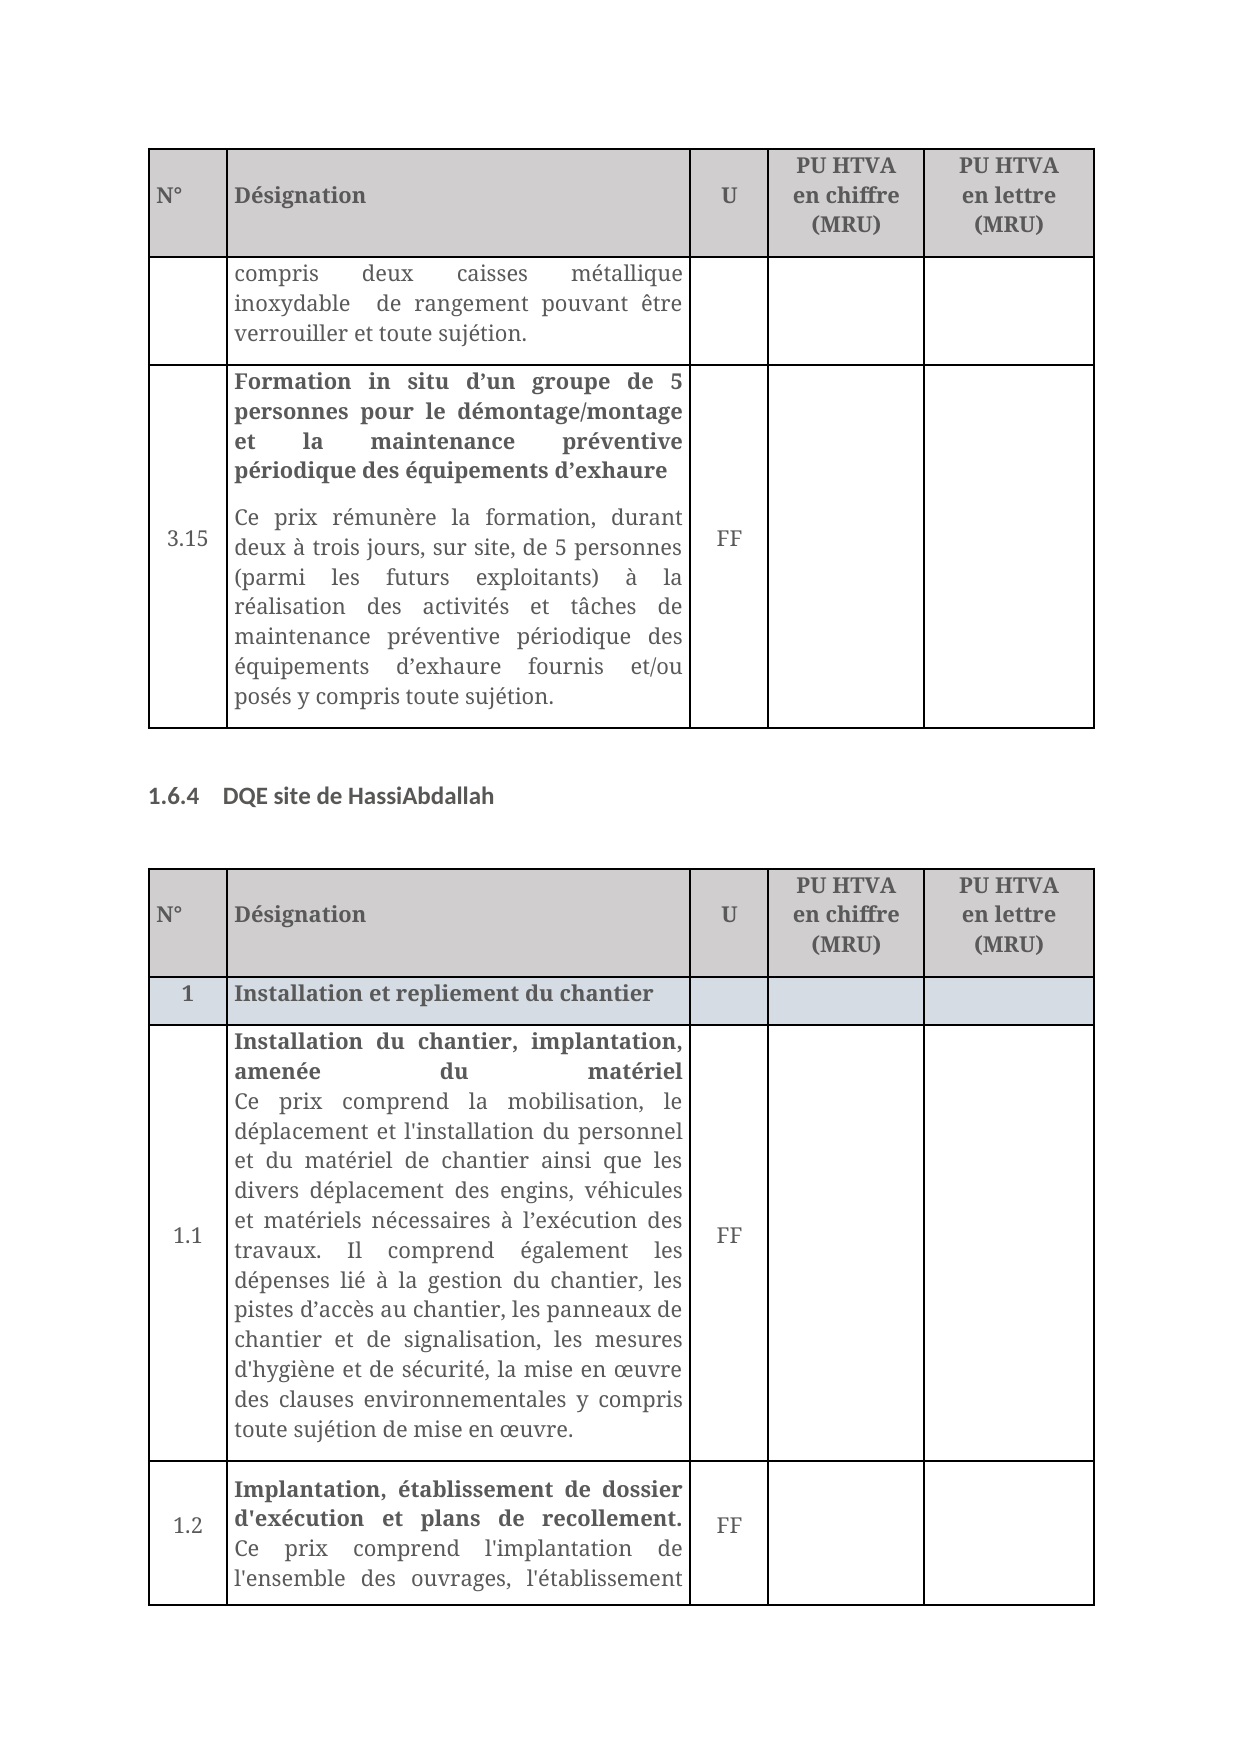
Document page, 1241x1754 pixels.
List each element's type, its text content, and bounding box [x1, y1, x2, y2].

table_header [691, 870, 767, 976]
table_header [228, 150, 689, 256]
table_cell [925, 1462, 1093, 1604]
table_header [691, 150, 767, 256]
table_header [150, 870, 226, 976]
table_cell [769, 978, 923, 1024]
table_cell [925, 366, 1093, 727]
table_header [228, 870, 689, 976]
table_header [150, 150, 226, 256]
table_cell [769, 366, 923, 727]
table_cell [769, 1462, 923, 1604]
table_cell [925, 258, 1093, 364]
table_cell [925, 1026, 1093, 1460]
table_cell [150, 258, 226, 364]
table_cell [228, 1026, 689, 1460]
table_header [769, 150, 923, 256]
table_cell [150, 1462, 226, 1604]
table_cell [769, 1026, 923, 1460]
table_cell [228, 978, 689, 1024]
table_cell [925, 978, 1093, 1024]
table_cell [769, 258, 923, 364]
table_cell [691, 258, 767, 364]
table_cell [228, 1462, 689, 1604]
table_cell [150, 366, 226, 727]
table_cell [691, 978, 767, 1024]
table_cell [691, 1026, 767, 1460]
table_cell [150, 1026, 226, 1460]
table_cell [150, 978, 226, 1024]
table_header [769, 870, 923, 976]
subtitle DQE site de HassiAbdallah [148, 780, 1092, 811]
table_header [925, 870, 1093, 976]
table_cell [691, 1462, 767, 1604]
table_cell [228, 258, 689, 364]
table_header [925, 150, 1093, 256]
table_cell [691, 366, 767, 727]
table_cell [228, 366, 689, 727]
